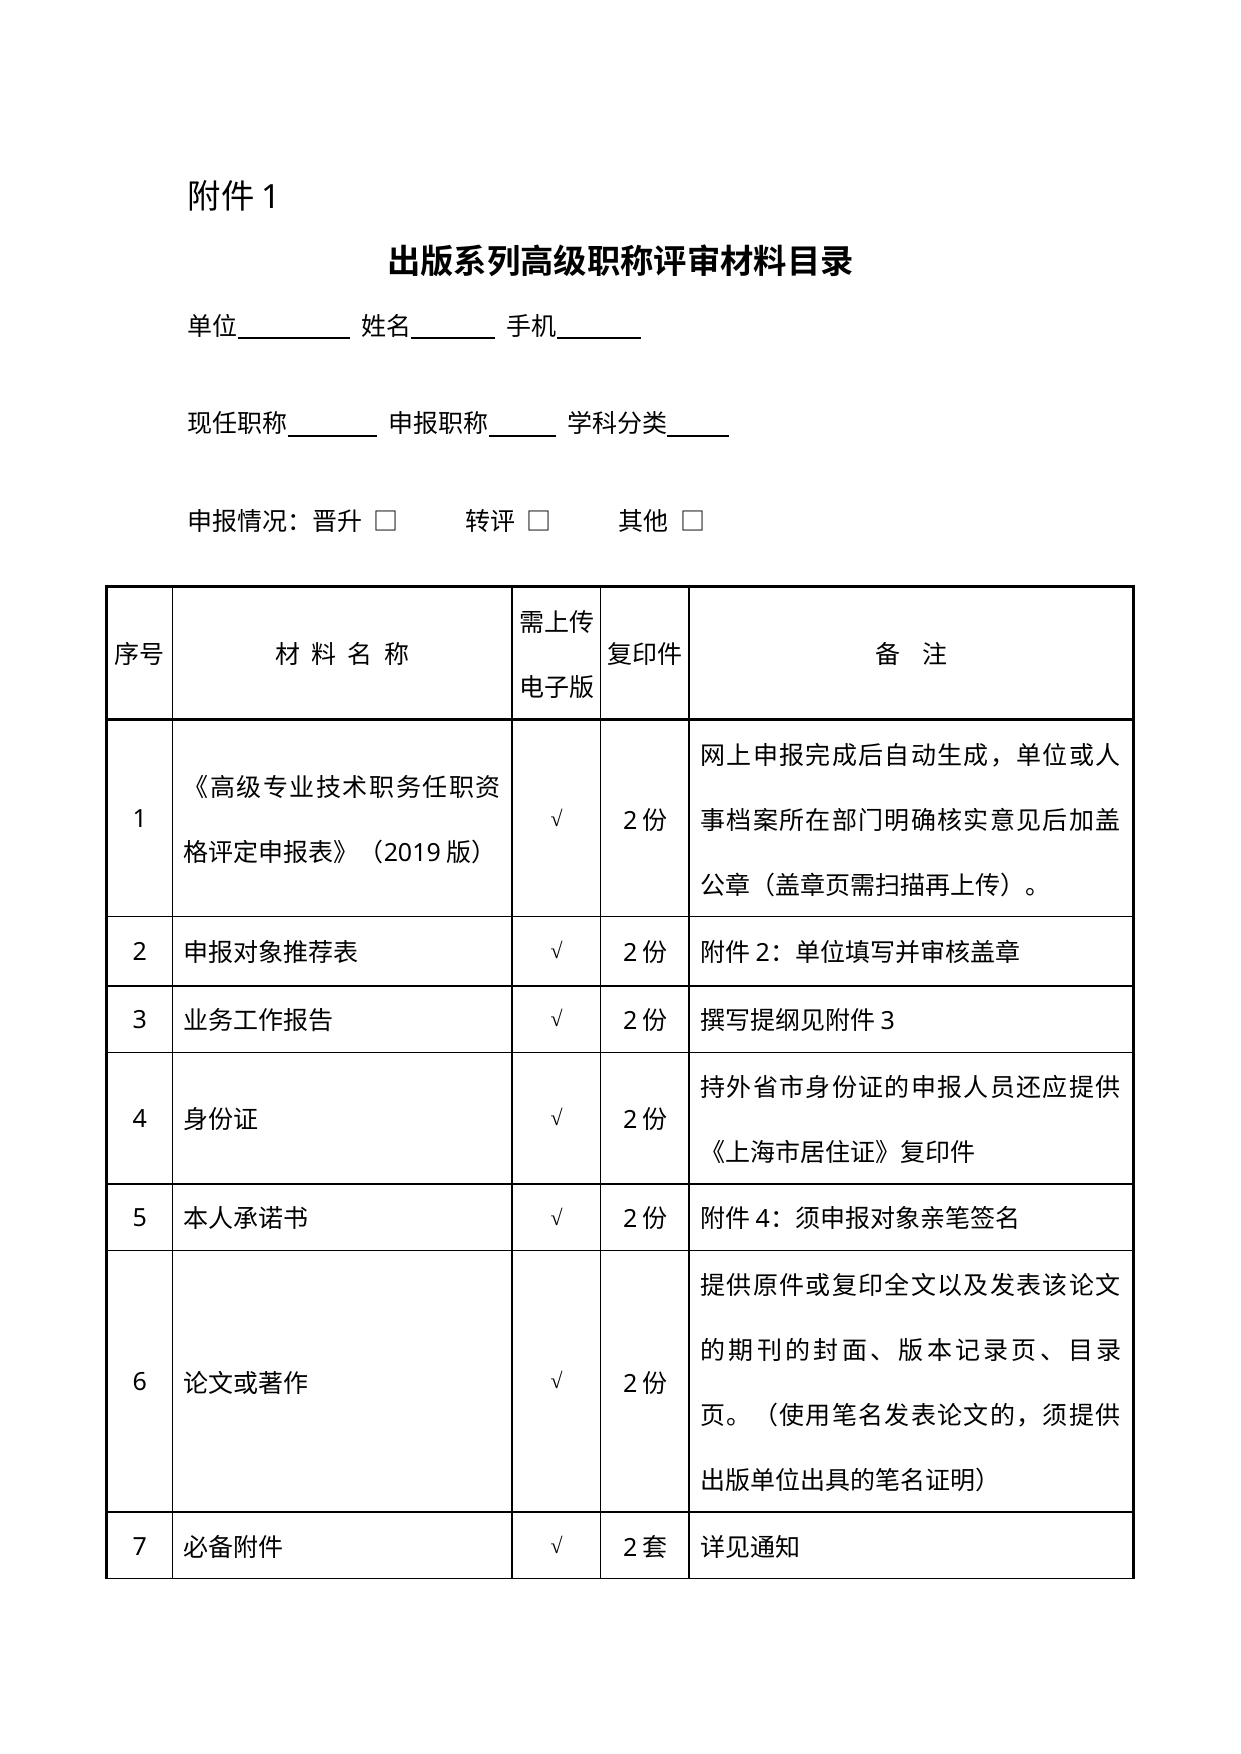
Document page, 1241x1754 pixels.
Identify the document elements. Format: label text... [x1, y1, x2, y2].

table_cell 身份证 [173, 1053, 511, 1183]
table_cell 1 [108, 721, 172, 916]
table_cell 本人承诺书 [173, 1185, 511, 1249]
table_cell 2套 [601, 1513, 688, 1578]
table_cell 提供原件或复印全文以及发表该论文的期刊的封面、版本记录页、目录页。（使用笔名发表论文的，须提供出版单位出具的笔名证明） [690, 1251, 1132, 1511]
table_cell √ [513, 917, 600, 985]
table_cell 申报对象推荐表 [173, 917, 511, 985]
table_cell 必备附件 [173, 1513, 511, 1578]
table_cell 6 [108, 1251, 172, 1511]
table_cell 持外省市身份证的申报人员还应提供《上海市居住证》复印件 [690, 1053, 1132, 1183]
text 申报情况：晋升 □ 转评 □ 其他 □ [187, 487, 1053, 552]
table_header 序号 [108, 588, 172, 718]
table_cell 撰写提纲见附件3 [690, 987, 1132, 1051]
table_cell 2份 [601, 987, 688, 1051]
text 单位 姓名 手机 [187, 292, 1053, 357]
table_cell 7 [108, 1513, 172, 1578]
table_cell √ [513, 1053, 600, 1183]
table_cell 《高级专业技术职务任职资格评定申报表》（2019版） [173, 721, 511, 916]
text 出版系列高级职称评审材料目录 [187, 227, 1053, 292]
table_cell 论文或著作 [173, 1251, 511, 1511]
table_header 备 注 [690, 588, 1132, 718]
table_header 复印件 [601, 588, 688, 718]
table_cell 2份 [601, 917, 688, 985]
table_cell 详见通知 [690, 1513, 1132, 1578]
text 现任职称 申报职称 学科分类 [187, 389, 1053, 454]
table_cell 2份 [601, 721, 688, 916]
table_cell √ [513, 1251, 600, 1511]
table_cell 2 [108, 917, 172, 985]
table_cell √ [513, 1185, 600, 1249]
table_header 需上传电子版 [513, 588, 600, 718]
table_cell 3 [108, 987, 172, 1051]
table_cell 附件2：单位填写并审核盖章 [690, 917, 1132, 985]
table_cell √ [513, 1513, 600, 1578]
table_cell 网上申报完成后自动生成，单位或人事档案所在部门明确核实意见后加盖公章（盖章页需扫描再上传）。 [690, 721, 1132, 916]
table_cell 业务工作报告 [173, 987, 511, 1051]
table_cell 5 [108, 1185, 172, 1249]
table_cell 2份 [601, 1185, 688, 1249]
table_cell √ [513, 987, 600, 1051]
table_header 材 料 名 称 [173, 588, 511, 718]
table_cell √ [513, 721, 600, 916]
table_cell 附件4：须申报对象亲笔签名 [690, 1185, 1132, 1249]
text 附件1 [187, 162, 1053, 227]
table_cell 2份 [601, 1053, 688, 1183]
table_cell 2份 [601, 1251, 688, 1511]
table_cell 4 [108, 1053, 172, 1183]
